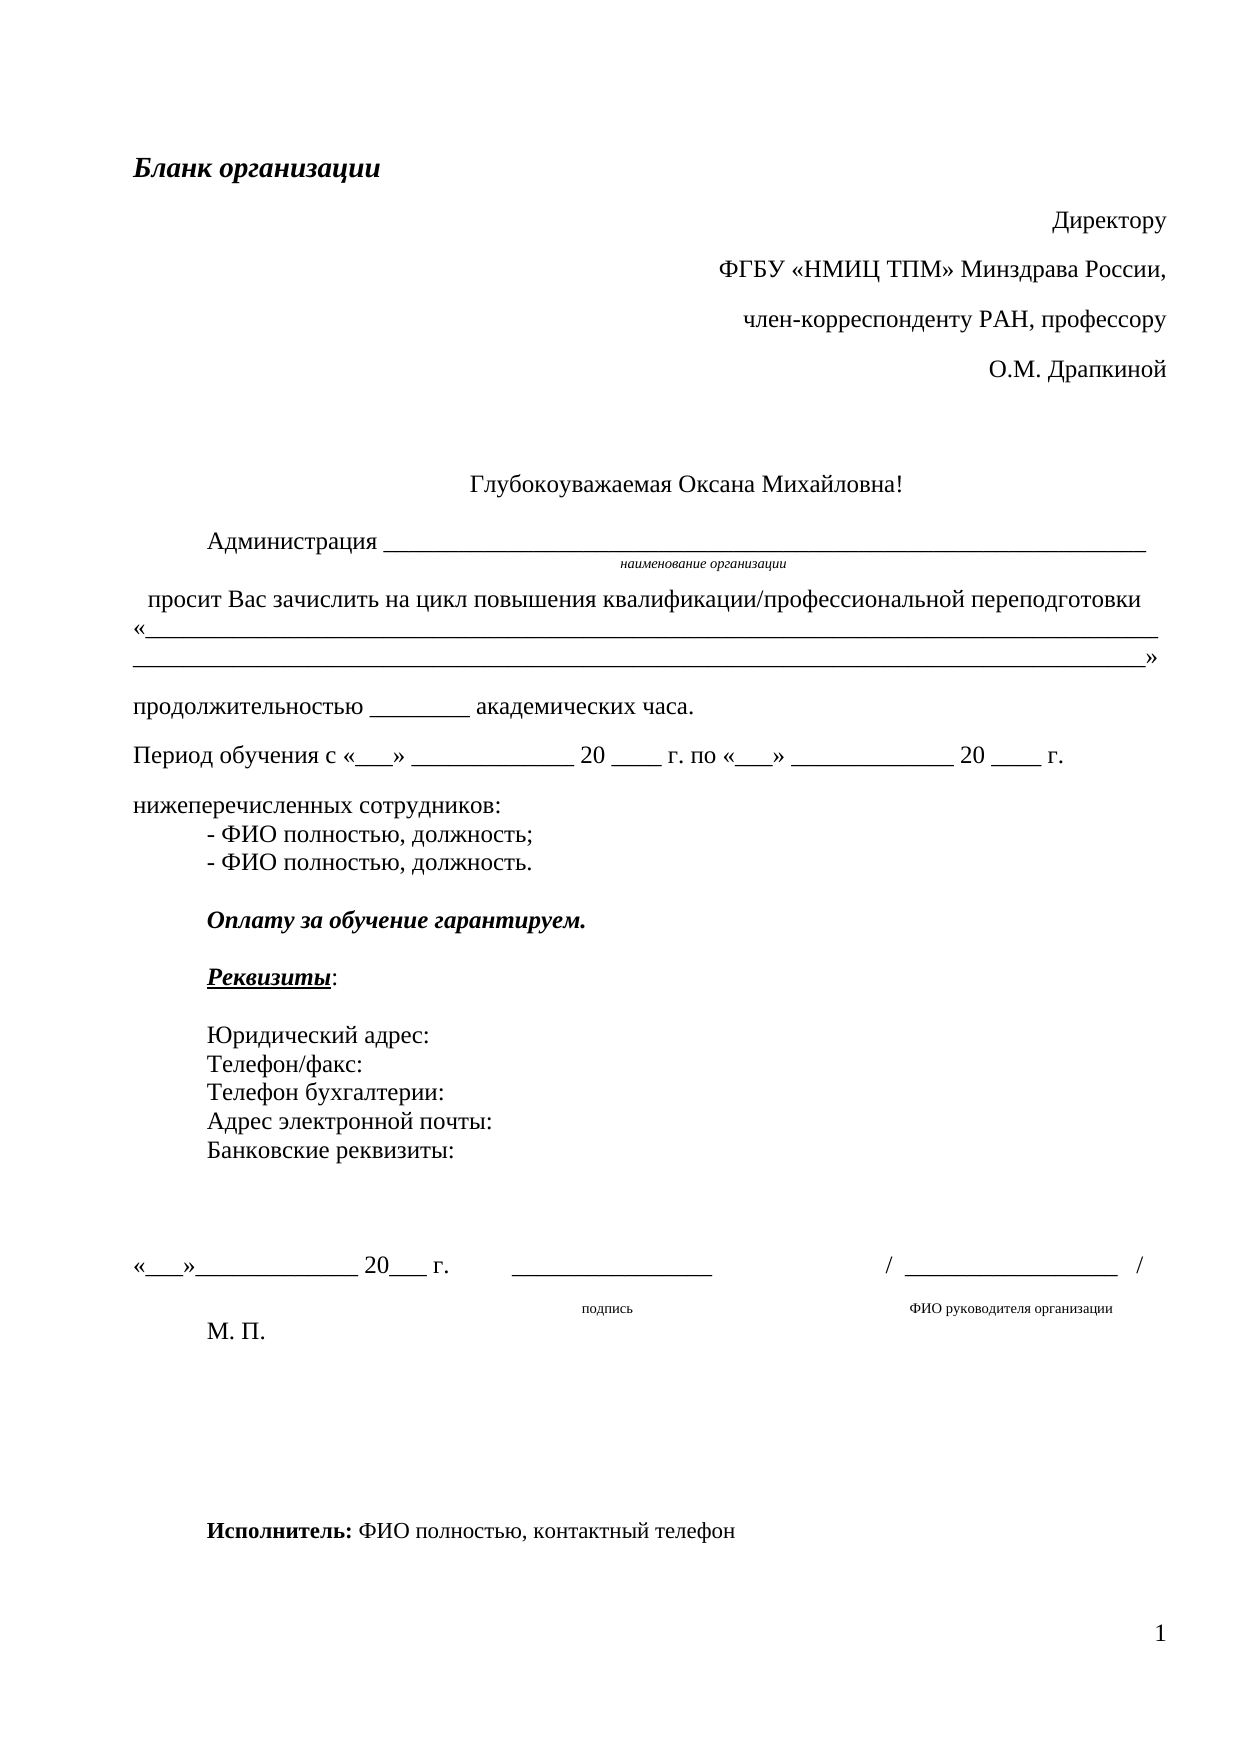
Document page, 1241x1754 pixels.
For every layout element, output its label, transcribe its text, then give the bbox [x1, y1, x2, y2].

text - ФИО полностью, должность; [133, 819, 1167, 847]
text Глубокоуважаемая Оксана Михайловна! [133, 469, 1167, 497]
text «___»_____________ 20___ г. ________________ / _________________ / [133, 1250, 1167, 1279]
text Банковские реквизиты: [177, 1135, 1167, 1164]
text Исполнитель: ФИО полностью, контактный телефон [133, 1518, 1167, 1544]
text наименование организации [133, 555, 1167, 584]
text член-корреспонденту РАН, профессору [133, 304, 1167, 333]
text - ФИО полностью, должность. [133, 847, 1167, 876]
text Оплату за обучение гарантируем. [133, 905, 1167, 934]
text подпись ФИО руководителя организации [133, 1299, 1167, 1316]
text М. П. [133, 1316, 1167, 1345]
text ФГБУ «НМИЦ ТПМ» Минздрава России, [133, 254, 1167, 283]
text продолжительностью ________ академических часа. [95, 691, 1167, 719]
text Администрация _____________________________________________________________ [133, 526, 1167, 555]
text просит Вас зачислить на цикл повышения квалификации/профессиональной переподготовки «__________________________________________________________________________________________________________________________________________________________________» [133, 584, 1167, 670]
text Реквизиты: [177, 962, 1167, 991]
text Телефон/факс: [177, 1049, 1167, 1077]
text Период обучения с «___» _____________ 20 ____ г. по «___» _____________ 20 ____ г. [95, 740, 1167, 769]
text Телефон бухгалтерии: [177, 1077, 1167, 1106]
text О.М. Драпкиной [133, 354, 1167, 382]
text Бланк организации [133, 151, 1167, 184]
text Юридический адрес: [177, 1020, 1167, 1049]
text Адрес электронной почты: [177, 1106, 1167, 1135]
text Директору [133, 205, 1167, 234]
text нижеперечисленных сотрудников: [133, 790, 1167, 819]
